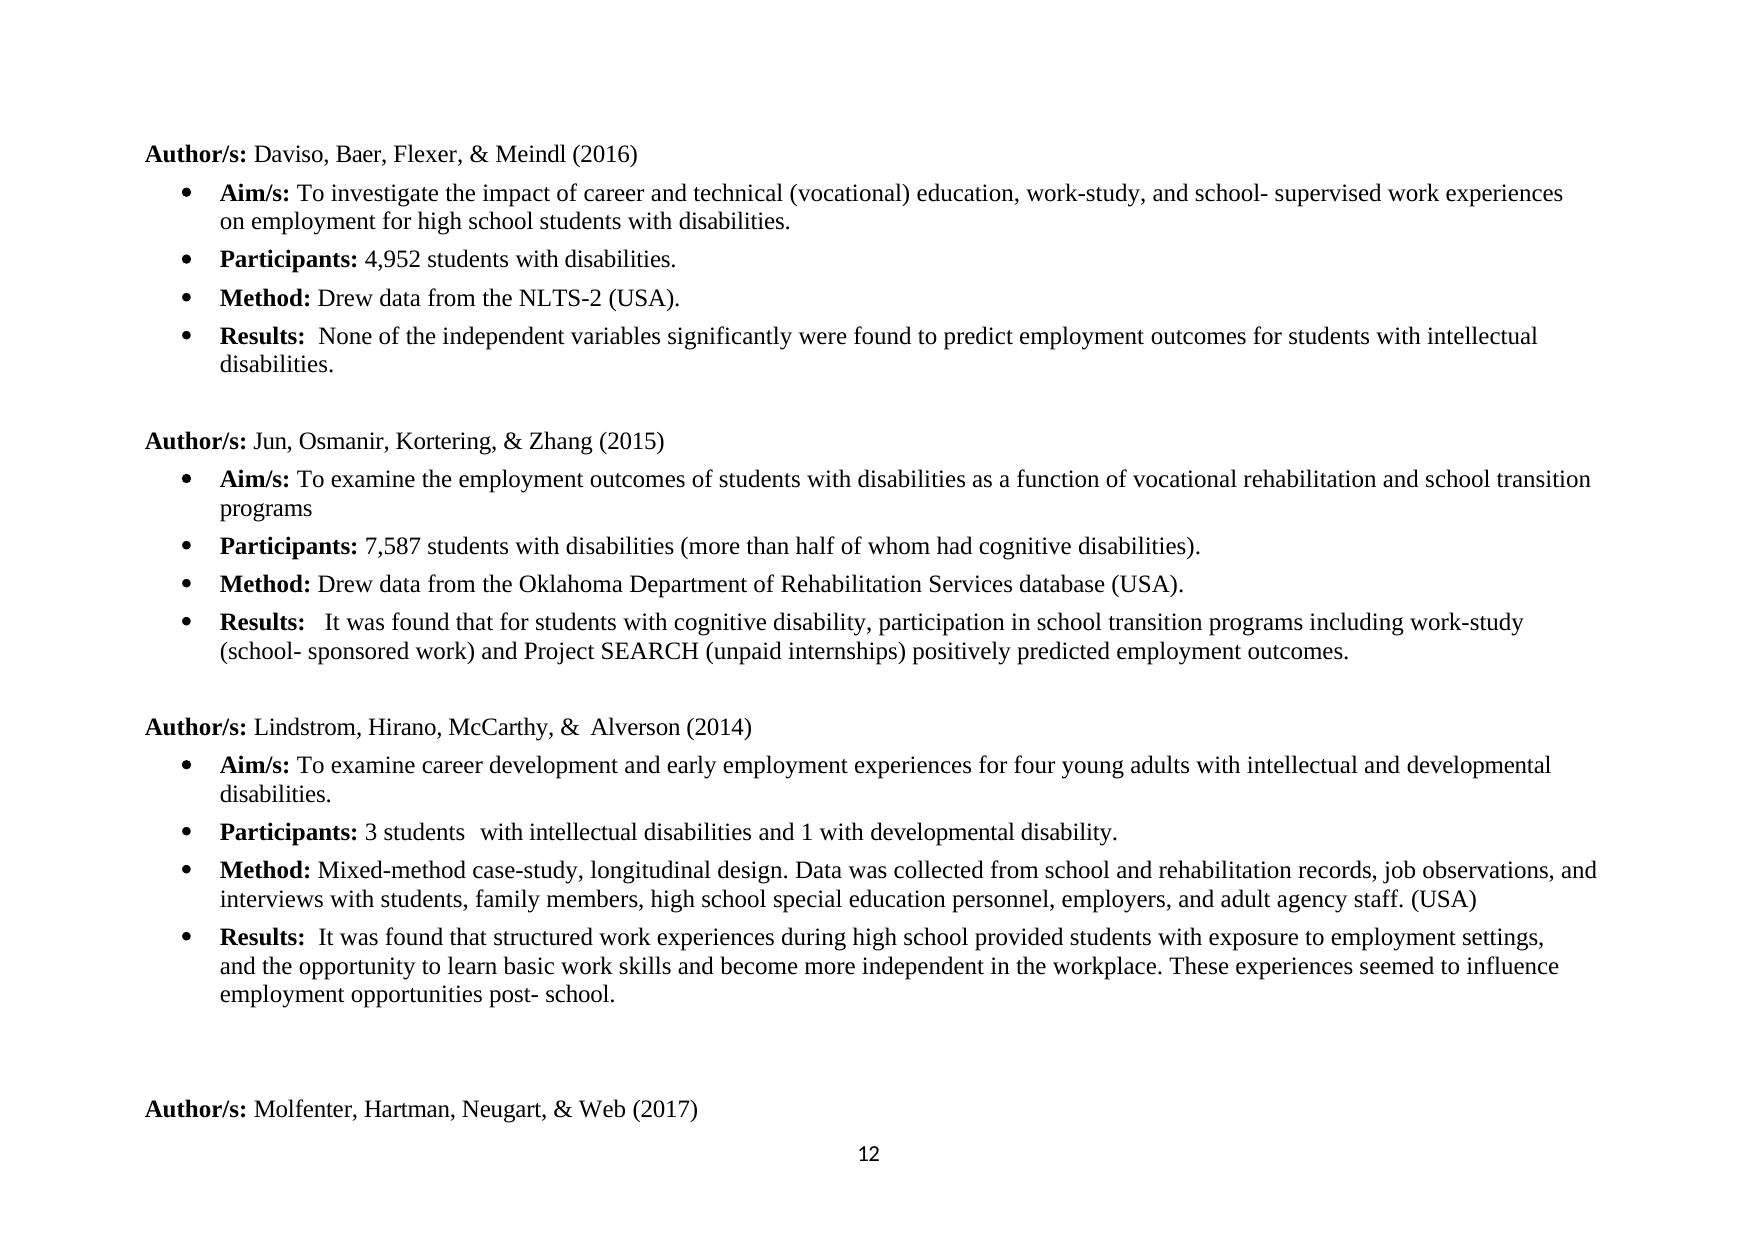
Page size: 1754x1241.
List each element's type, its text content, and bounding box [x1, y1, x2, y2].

text Author/s: Molfenter, Hartman, Neugart, & Web (2017) [144, 1094, 1598, 1123]
list Aim/s: To examine the employment outcomes of students with disabilities as a function of vocational rehabilitation and school transition programs [182, 464, 1594, 521]
list Participants: 3 students with intellectual disabilities and 1 with developmental disability. [182, 817, 1594, 846]
list Method: Drew data from the Oklahoma Department of Rehabilitation Services database (USA). [182, 569, 1598, 598]
list Results: It was found that for students with cognitive disability, participation in school transition programs including work-study (school- sponsored work) and Project SEARCH (unpaid internships) positively predicted employment outcomes. [182, 607, 1598, 664]
list Participants: 7,587 students with disabilities (more than half of whom had cognitive disabilities). [182, 531, 1594, 559]
list Method: Mixed-method case-study, longitudinal design. Data was collected from school and rehabilitation records, job observations, and interviews with students, family members, high school special education personnel, employers, and adult agency staff. (USA) [182, 855, 1598, 913]
text Author/s: Lindstrom, Hirano, McCarthy, & Alverson (2014) [144, 712, 1598, 741]
list Aim/s: To examine career development and early employment experiences for four young adults with intellectual and developmental disabilities. [182, 750, 1594, 808]
list Results: It was found that structured work experiences during high school provided students with exposure to employment settings, and the opportunity to learn basic work skills and become more independent in the workplace. These experiences seemed to influence employment opportunities post- school. [182, 922, 1568, 1008]
list Aim/s: To investigate the impact of career and technical (vocational) education, work-study, and school- supervised work experiences on employment for high school students with disabilities. [182, 178, 1594, 235]
list Method: Drew data from the NLTS-2 (USA). [182, 283, 1598, 311]
text Author/s: Jun, Osmanir, Kortering, & Zhang (2015) [144, 426, 1598, 454]
list Results: None of the independent variables significantly were found to predict employment outcomes for students with intellectual disabilities. [182, 321, 1572, 378]
list Participants: 4,952 students with disabilities. [182, 244, 1594, 273]
text Author/s: Daviso, Baer, Flexer, & Meindl (2016) [144, 139, 1594, 168]
